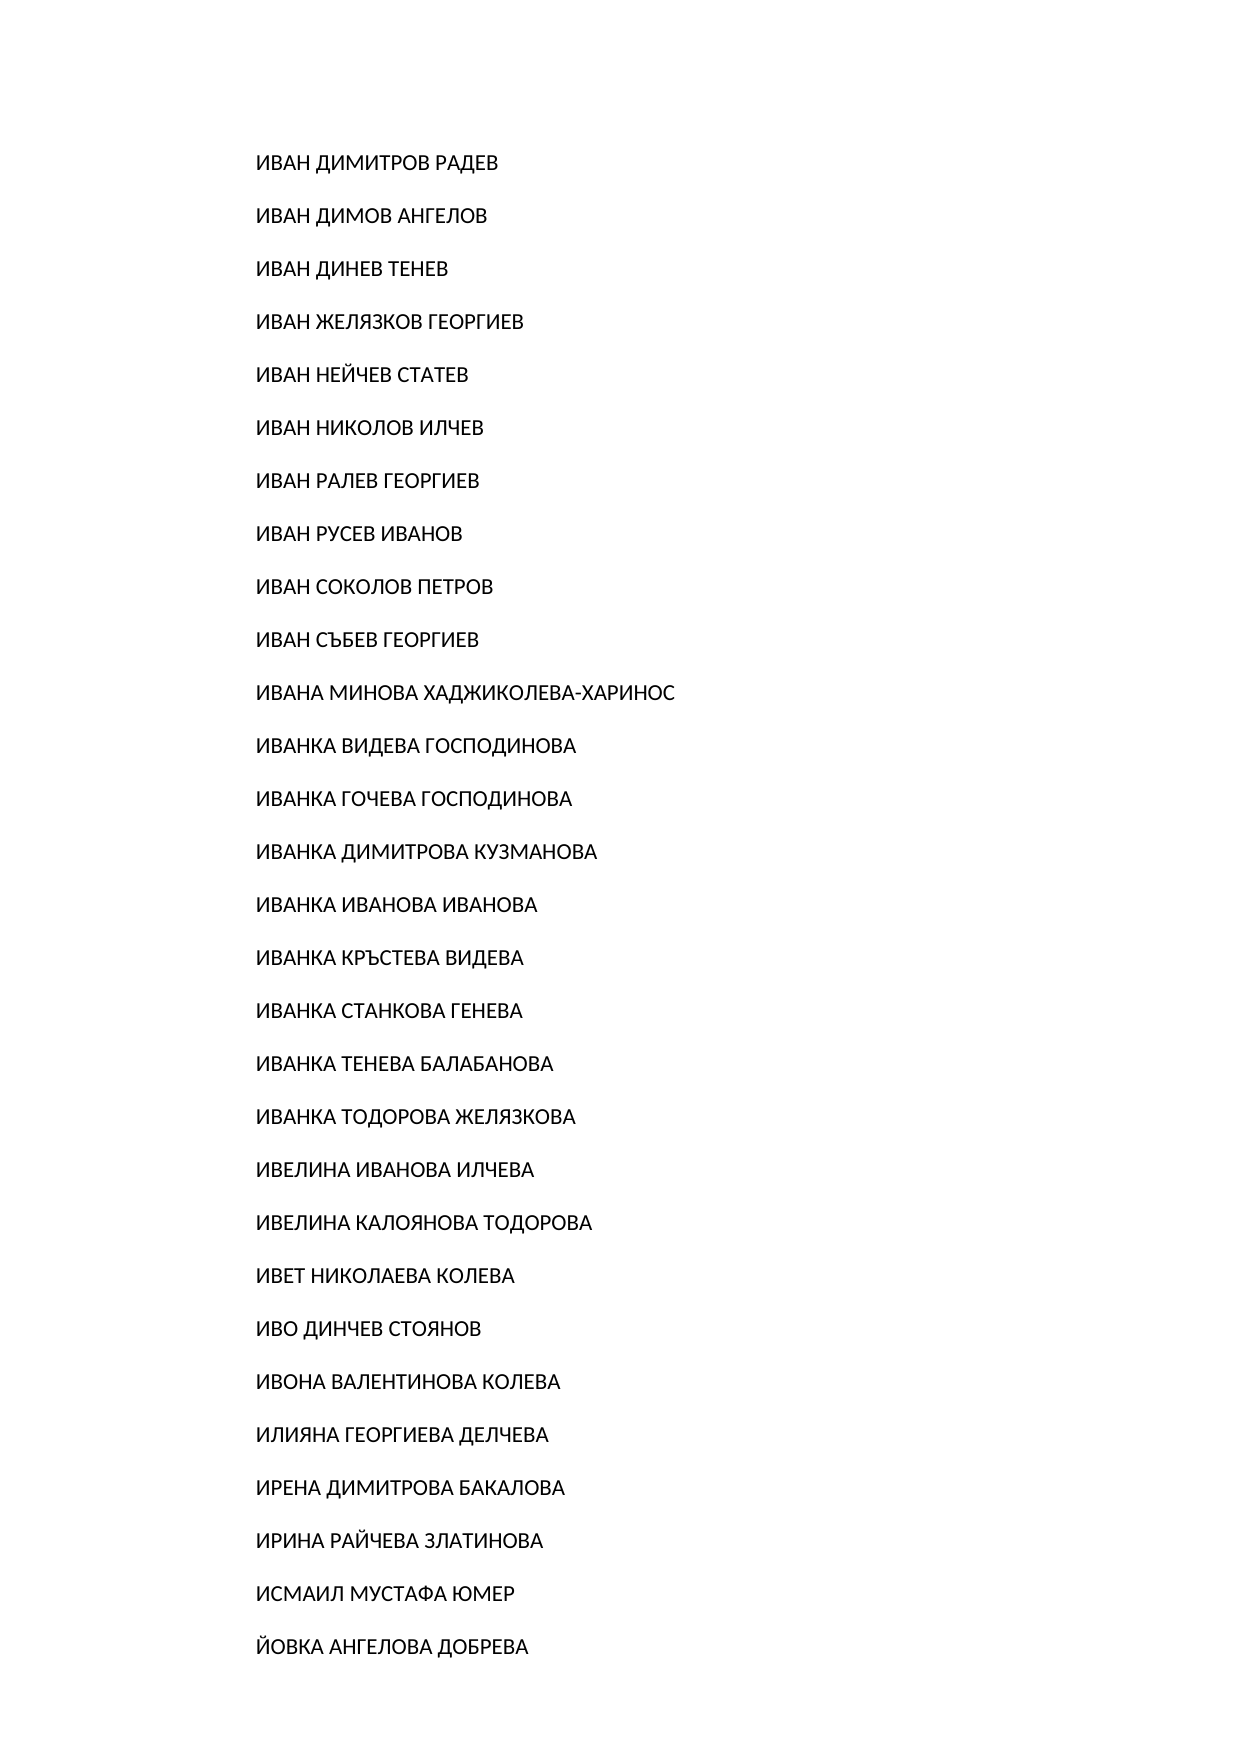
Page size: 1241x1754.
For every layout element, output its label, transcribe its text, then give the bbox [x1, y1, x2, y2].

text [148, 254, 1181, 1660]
text ИВАН ДИМОВ АНГЕЛОВ [148, 201, 1181, 229]
text ИВАН ДИМИТРОВ РАДЕВ [148, 148, 1181, 176]
